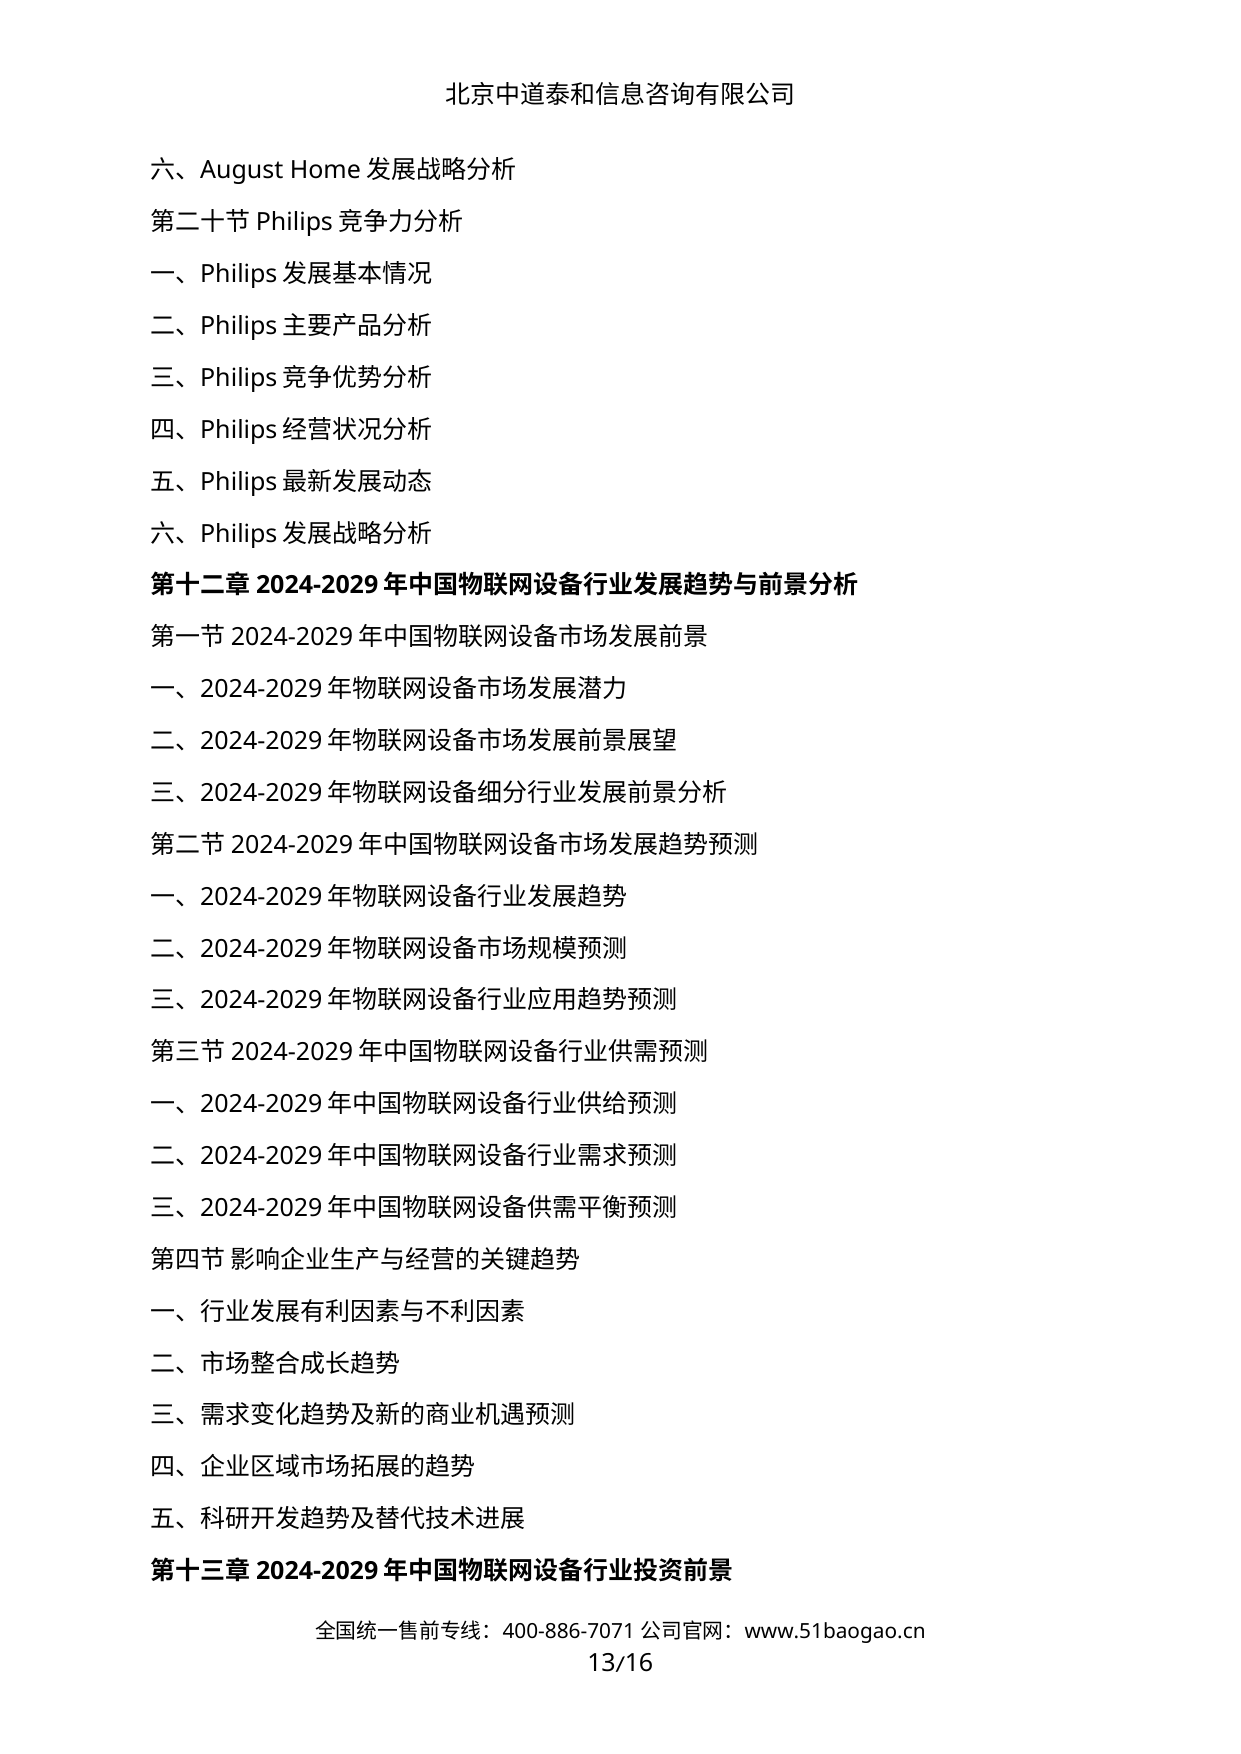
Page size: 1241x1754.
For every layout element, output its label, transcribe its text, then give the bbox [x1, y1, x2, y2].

text 三、2024-2029年物联网设备行业应用趋势预测 [150, 980, 1090, 1016]
text 四、Philips经营状况分析 [150, 409, 1090, 446]
text 第一节 2024-2029年中国物联网设备市场发展前景 [150, 617, 1090, 653]
text 四、企业区域市场拓展的趋势 [150, 1447, 1090, 1483]
text 二、2024-2029年中国物联网设备行业需求预测 [150, 1136, 1090, 1172]
text 六、August Home发展战略分析 [150, 150, 1090, 186]
text 二、2024-2029年物联网设备市场发展前景展望 [150, 721, 1090, 757]
text 第四节 影响企业生产与经营的关键趋势 [150, 1239, 1090, 1276]
text 第十三章 2024-2029年中国物联网设备行业投资前景 [150, 1551, 1090, 1587]
text 三、Philips竞争优势分析 [150, 357, 1090, 394]
text 第二节 2024-2029年中国物联网设备市场发展趋势预测 [150, 824, 1090, 861]
text 三、2024-2029年物联网设备细分行业发展前景分析 [150, 772, 1090, 809]
text 第十二章 2024-2029年中国物联网设备行业发展趋势与前景分析 [150, 565, 1090, 601]
text 三、2024-2029年中国物联网设备供需平衡预测 [150, 1187, 1090, 1224]
text 二、市场整合成长趋势 [150, 1343, 1090, 1379]
text 三、需求变化趋势及新的商业机遇预测 [150, 1395, 1090, 1431]
text 一、2024-2029年物联网设备行业发展趋势 [150, 876, 1090, 912]
text 二、2024-2029年物联网设备市场规模预测 [150, 928, 1090, 964]
text 第三节 2024-2029年中国物联网设备行业供需预测 [150, 1032, 1090, 1068]
text 一、2024-2029年中国物联网设备行业供给预测 [150, 1084, 1090, 1120]
text 一、2024-2029年物联网设备市场发展潜力 [150, 669, 1090, 705]
text 六、Philips发展战略分析 [150, 513, 1090, 549]
text 五、科研开发趋势及替代技术进展 [150, 1499, 1090, 1535]
text 一、Philips发展基本情况 [150, 254, 1090, 290]
text 二、Philips主要产品分析 [150, 306, 1090, 342]
text 第二十节 Philips竞争力分析 [150, 202, 1090, 238]
text 一、行业发展有利因素与不利因素 [150, 1291, 1090, 1327]
text 五、Philips最新发展动态 [150, 461, 1090, 497]
